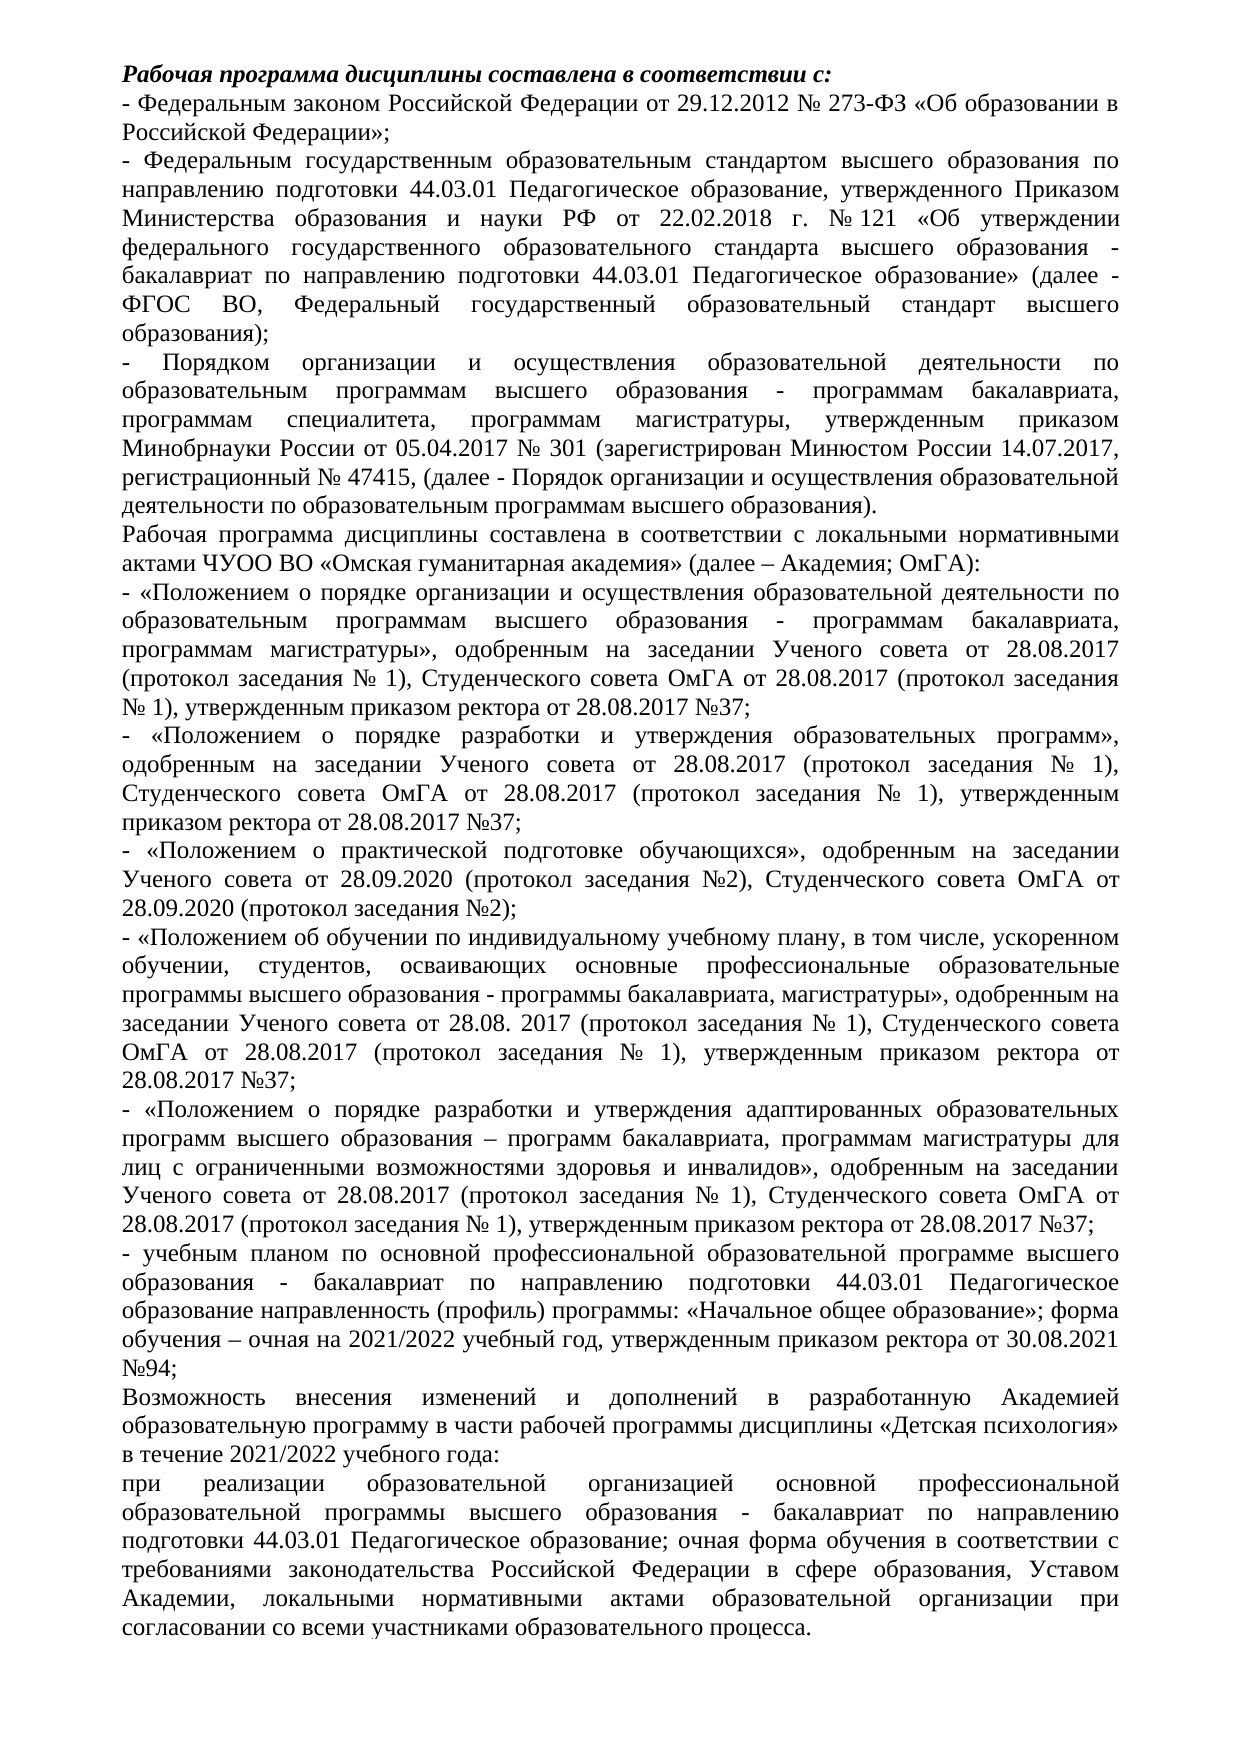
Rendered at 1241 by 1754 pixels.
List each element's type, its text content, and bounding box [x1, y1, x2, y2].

table_header Рабочая программа дисциплины составлена в соответствии с: [118, 59, 1124, 88]
table_cell - Федеральным законом Российской Федерации от 29.12.2012 № 273-ФЗ «Об образовании в Российской Федерации»; - Федеральным государственным образовательным стандартом высшего образования по направлению подготовки 44.03.01 Педагогическое образование, утвержденного Приказом Министерства образования и науки РФ от 22.02.2018 г. № 121 «Об утверждении федерального государственного образовательного стандарта высшего образования - бакалавриат по направлению подготовки 44.03.01 Педагогическое образование» (далее - ФГОС ВО, Федеральный государственный образовательный стандарт высшего образования); - Порядком организации и осуществления образовательной деятельности по образовательным программам высшего образования - программам бакалавриата, программам специалитета, программам магистратуры, утвержденным приказом Минобрнауки России от 05.04.2017 № 301 (зарегистрирован Минюстом России 14.07.2017, регистрационный № 47415, (далее - Порядок организации и осуществления образовательной деятельности по образовательным программам высшего образования). Рабочая программа дисциплины составлена в соответствии с локальными нормативными актами ЧУОО ВО «Омская гуманитарная академия» (далее – Академия; ОмГА): - «Положением о порядке организации и осуществления образовательной деятельности по образовательным программам высшего образования - программам бакалавриата, программам магистратуры», одобренным на заседании Ученого совета от 28.08.2017 (протокол заседания № 1), Студенческого совета ОмГА от 28.08.2017 (протокол заседания № 1), утвержденным приказом ректора от 28.08.2017 №37; - «Положением о порядке разработки и утверждения образовательных программ», одобренным на заседании Ученого совета от 28.08.2017 (протокол заседания № 1), Студенческого совета ОмГА от 28.08.2017 (протокол заседания № 1), утвержденным приказом ректора от 28.08.2017 №37; - «Положением о практической подготовке обучающихся», одобренным на заседании Ученого совета от 28.09.2020 (протокол заседания №2), Студенческого совета ОмГА от 28.09.2020 (протокол заседания №2); - «Положением об обучении по индивидуальному учебному плану, в том числе, ускоренном обучении, студентов, осваивающих основные профессиональные образовательные программы высшего образования - программы бакалавриата, магистратуры», одобренным на заседании Ученого совета от 28.08. 2017 (протокол заседания № 1), Студенческого совета ОмГА от 28.08.2017 (протокол заседания № 1), утвержденным приказом ректора от 28.08.2017 №37; - «Положением о порядке разработки и утверждения адаптированных образовательных программ высшего образования – программ бакалавриата, программам магистратуры для лиц с ограниченными возможностями здоровья и инвалидов», одобренным на заседании Ученого совета от 28.08.2017 (протокол заседания № 1), Студенческого совета ОмГА от 28.08.2017 (протокол заседания № 1), утвержденным приказом ректора от 28.08.2017 №37; - учебным планом по основной профессиональной образовательной программе высшего образования - бакалавриат по направлению подготовки 44.03.01 Педагогическое образование направленность (профиль) программы: «Начальное общее образование»; форма обучения – очная на 2021/2022 учебный год, утвержденным приказом ректора от 30.08.2021 №94; Возможность внесения изменений и дополнений в разработанную Академией образовательную программу в части рабочей программы дисциплины «Детская психология» в течение 2021/2022 учебного года: при реализации образовательной организацией основной профессиональной образовательной программы высшего образования - бакалавриат по направлению подготовки 44.03.01 Педагогическое образование; очная форма обучения в соответствии с требованиями законодательства Российской Федерации в сфере образования, Уставом Академии, локальными нормативными актами образовательной организации при согласовании со всеми участниками образовательного процесса. [118, 88, 1124, 1639]
